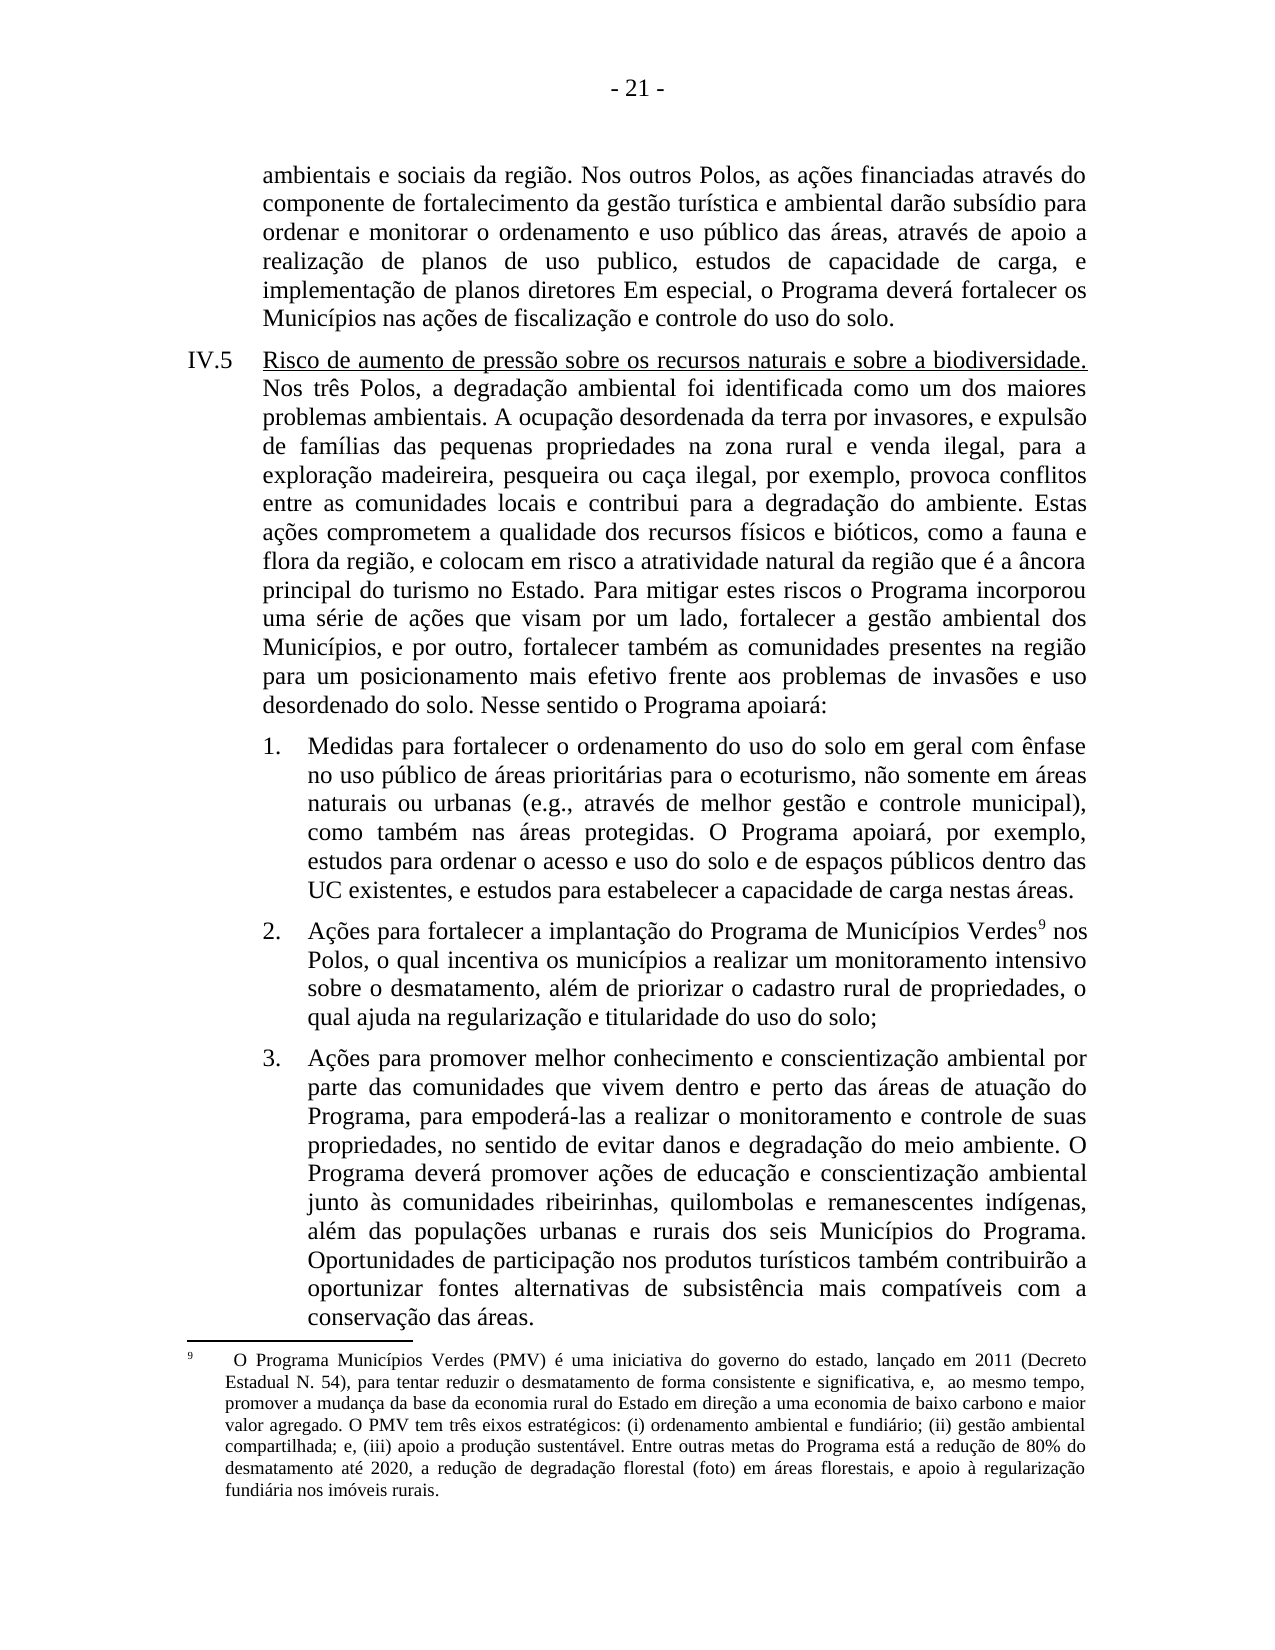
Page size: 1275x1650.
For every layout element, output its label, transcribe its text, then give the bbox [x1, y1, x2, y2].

list Medidas para fortalecer o ordenamento do uso do solo em geral com ênfase no uso público de áreas prioritárias para o ecoturismo, não somente em áreas naturais ou urbanas (e.g., através de melhor gestão e controle municipal), como também nas áreas protegidas. O Programa apoiará, por exemplo, estudos para ordenar o acesso e uso do solo e de espaços públicos dentro das UC existentes, e estudos para estabelecer a capacidade de carga nestas áreas. [262, 731, 1087, 903]
list Ações para fortalecer a implantação do Programa de Municípios Verdes nos Polos, o qual incentiva os municípios a realizar um monitoramento intensivo sobre o desmatamento, além de priorizar o cadastro rural de propriedades, o qual ajuda na regularização e titularidade do uso do solo; [262, 916, 1087, 1031]
list Ações para promover melhor conhecimento e conscientização ambiental por parte das comunidades que vivem dentro e perto das áreas de atuação do Programa, para empoderá-las a realizar o monitoramento e controle de suas propriedades, no sentido de evitar danos e degradação do meio ambiente. O Programa deverá promover ações de educação e conscientização ambiental junto às comunidades ribeirinhas, quilombolas e remanescentes indígenas, além das populações urbanas e rurais dos seis Municípios do Programa. Oportunidades de participação nos produtos turísticos também contribuirão a oportunizar fontes alternativas de subsistência mais compatíveis com a conservação das áreas. [262, 1043, 1087, 1331]
text Risco de aumento de pressão sobre os recursos naturais e sobre a biodiversidade. Nos três Polos, a degradação ambiental foi identificada como um dos maiores problemas ambientais. A ocupação desordenada da terra por invasores, e expulsão de famílias das pequenas propriedades na zona rural e venda ilegal, para a exploração madeireira, pesqueira ou caça ilegal, por exemplo, provoca conflitos entre as comunidades locais e contribui para a degradação do ambiente. Estas ações comprometem a qualidade dos recursos físicos e bióticos, como a fauna e flora da região, e colocam em risco a atratividade natural da região que é a âncora principal do turismo no Estado. Para mitigar estes riscos o Programa incorporou uma série de ações que visam por um lado, fortalecer a gestão ambiental dos Municípios, e por outro, fortalecer também as comunidades presentes na região para um posicionamento mais efetivo frente aos problemas de invasões e uso desordenado do solo. Nesse sentido o Programa apoiará: [187, 345, 1087, 718]
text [187, 160, 1087, 332]
